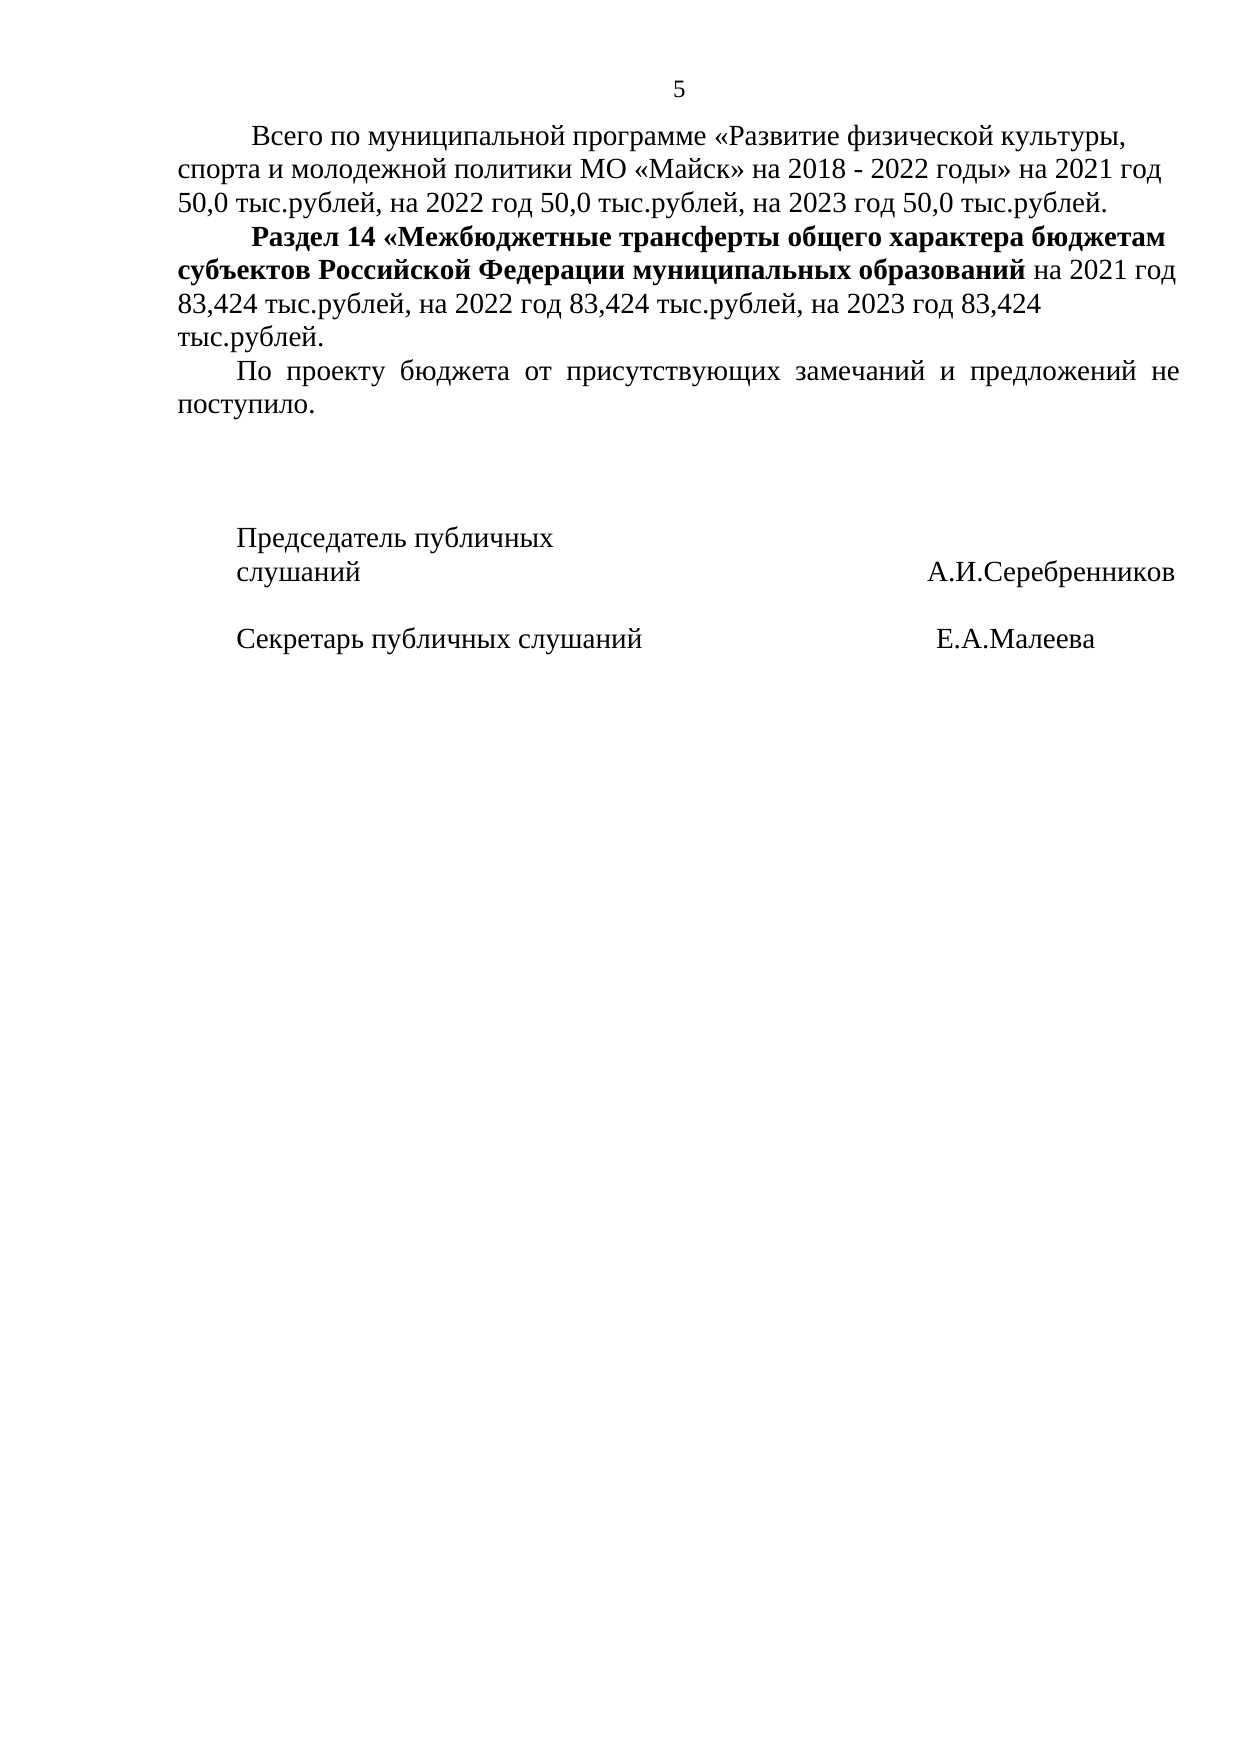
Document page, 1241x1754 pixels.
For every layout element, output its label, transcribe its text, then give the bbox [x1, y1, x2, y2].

text Всего по муниципальной программе «Развитие физической культуры, спорта и молодежной политики МО «Майск» на 2018 - 2022 годы» на 2021 год 50,0 тыс.рублей, на 2022 год 50,0 тыс.рублей, на 2023 год 50,0 тыс.рублей. [177, 118, 1181, 219]
text слушаний А.И.Серебренников [177, 554, 1181, 588]
text По проекту бюджета от присутствующих замечаний и предложений не поступило. [177, 353, 1181, 420]
text Раздел 14 «Межбюджетные трансферты общего характера бюджетам субъектов Российской Федерации муниципальных образований на 2021 год 83,424 тыс.рублей, на 2022 год 83,424 тыс.рублей, на 2023 год 83,424 тыс.рублей. [177, 219, 1181, 353]
text Председатель публичных [177, 521, 1181, 554]
text Секретарь публичных слушаний Е.А.Малеева [177, 621, 1181, 655]
